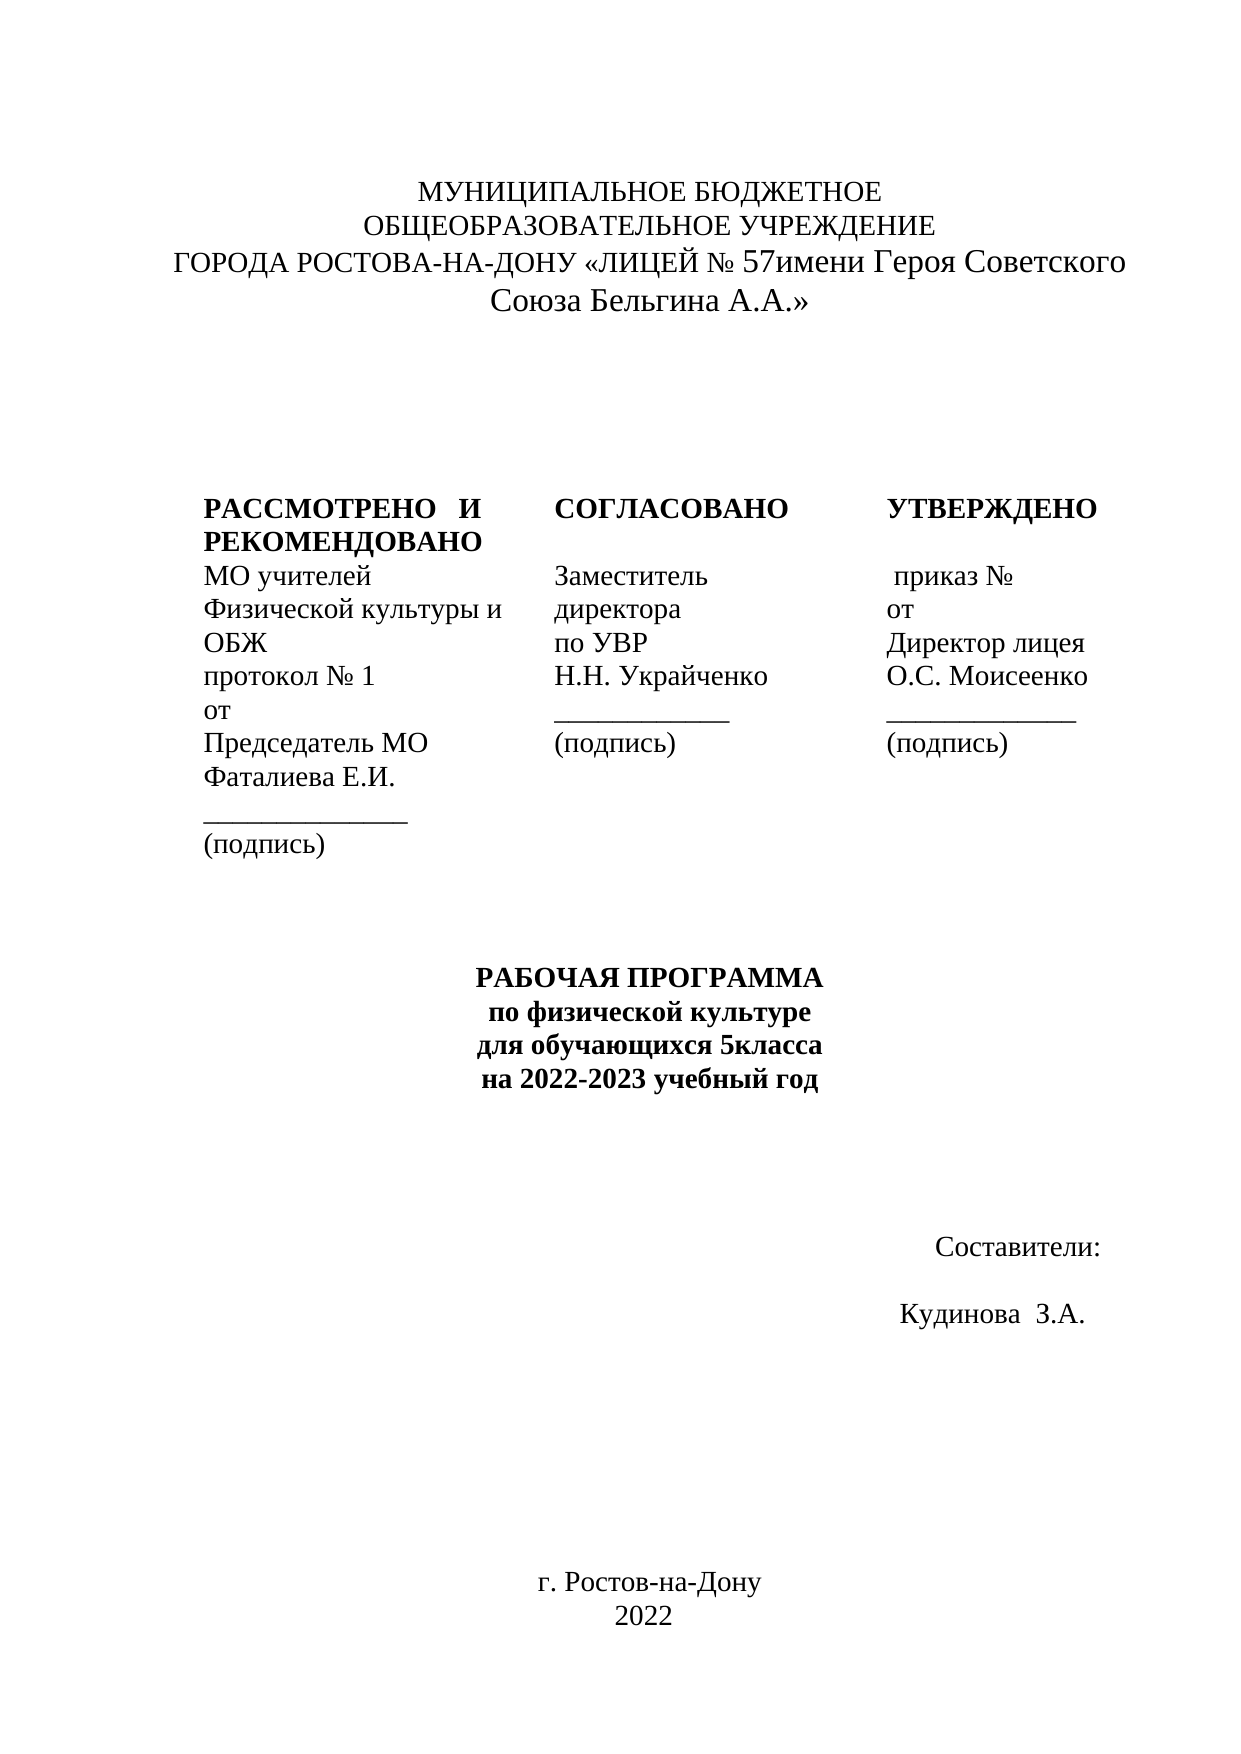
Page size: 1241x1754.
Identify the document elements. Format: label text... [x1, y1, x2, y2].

text 2022 [148, 1598, 1152, 1631]
text ГОРОДА РОСТОВА-НА-ДОНУ «ЛИЦЕЙ № 57имени Героя Советского Союза Бельгина А.А.» [148, 242, 1152, 318]
table_header РАССМОТРЕНО И РЕКОМЕНДОВАНО МО учителей Физической культуры и ОБЖ протокол № 1 от Председатель МО Фаталиева Е.И. ______________ (подпись) [192, 491, 543, 893]
table_header УТВЕРЖДЕНО приказ № от Директор лицея О.С. Моисеенко _____________ (подпись) [875, 491, 1208, 893]
text Составители: [148, 1229, 1152, 1262]
text на 2022-2023 учебный год [148, 1061, 1152, 1094]
text РАБОЧАЯ ПРОГРАММА [148, 960, 1152, 994]
text Кудинова З.А. [148, 1296, 1152, 1329]
text ОБЩЕОБРАЗОВАТЕЛЬНОЕ УЧРЕЖДЕНИЕ [148, 208, 1152, 242]
text МУНИЦИПАЛЬНОЕ БЮДЖЕТНОЕ [148, 174, 1152, 208]
text г. Ростов-на-Дону [148, 1564, 1152, 1598]
text по физической культуре [148, 994, 1152, 1027]
text для обучающихся 5класса [148, 1027, 1152, 1061]
table_header СОГЛАСОВАНО Заместитель директора по УВР Н.Н. Украйченко ____________ (подпись) [543, 491, 875, 893]
